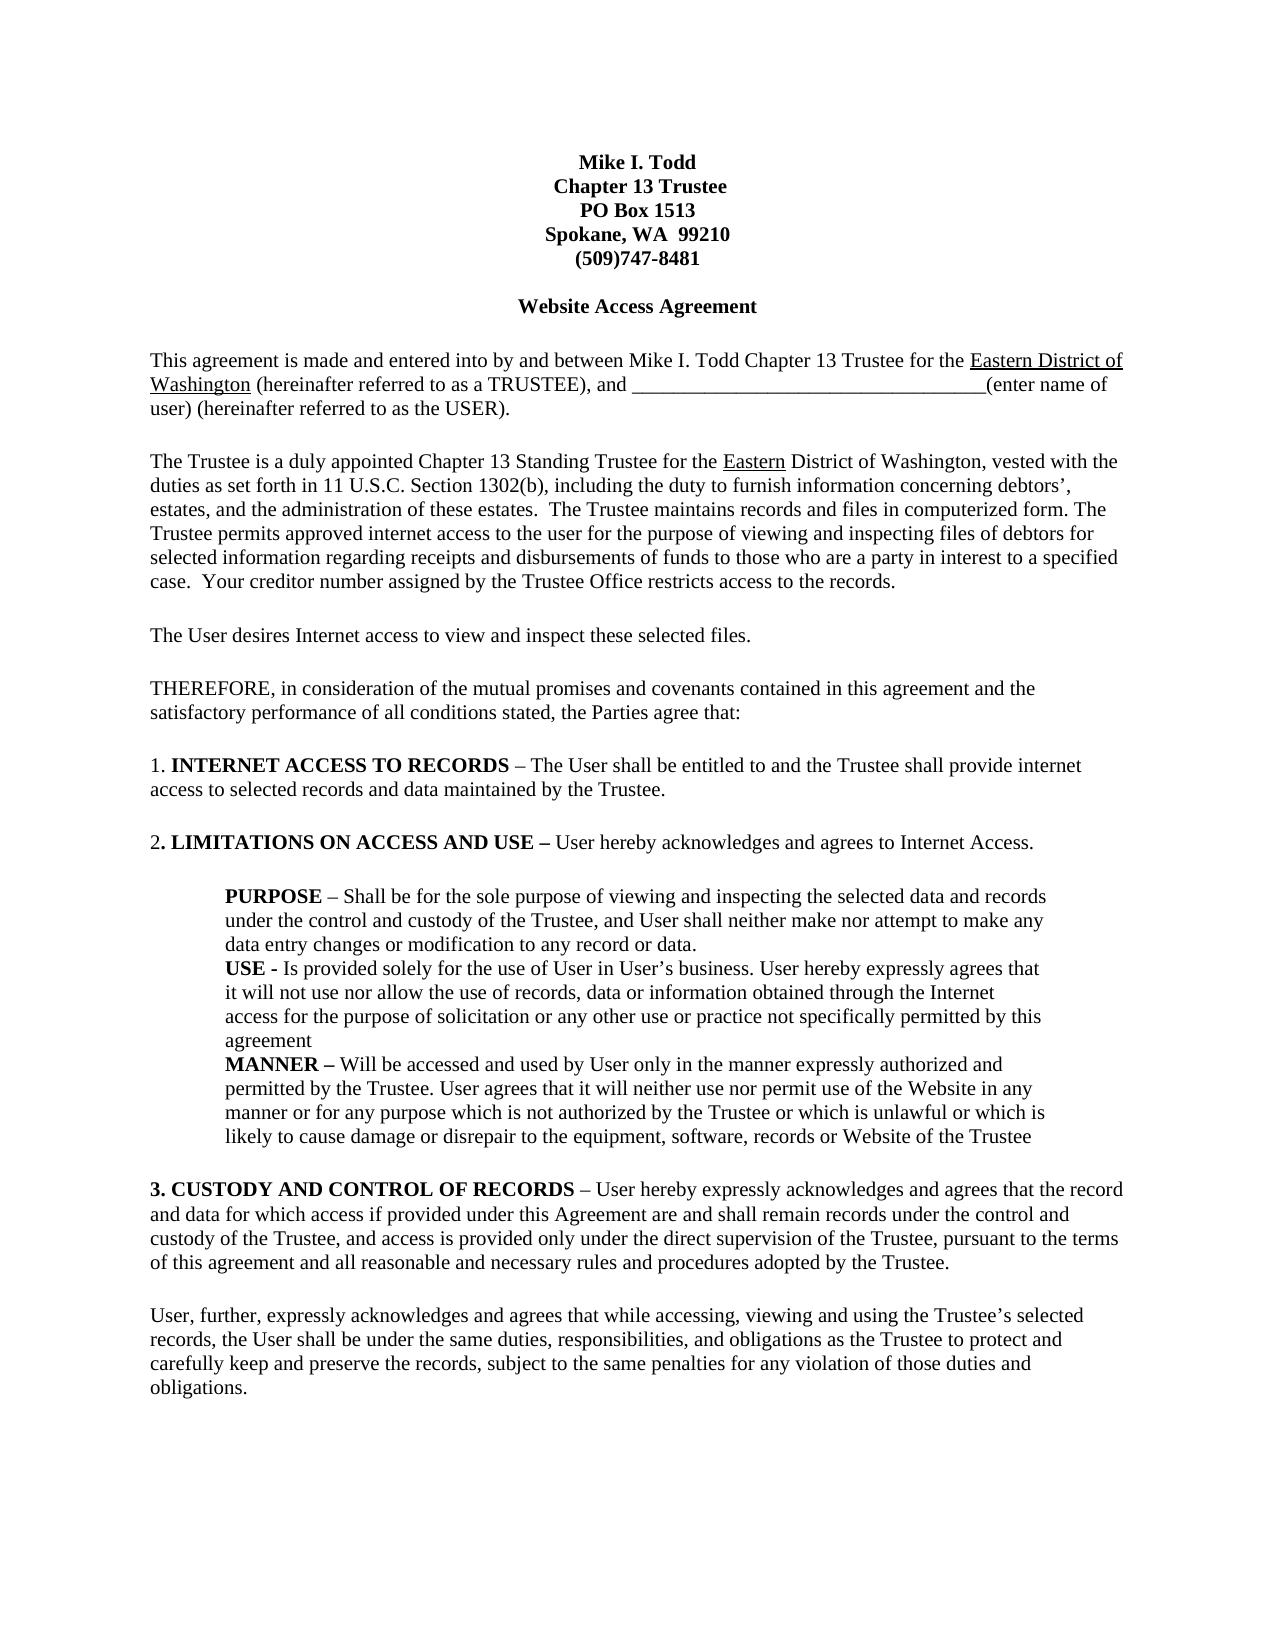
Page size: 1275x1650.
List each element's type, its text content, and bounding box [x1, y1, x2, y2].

text This agreement is made and entered into by and between Mike I. Todd Chapter 13 Trustee for the Eastern District of Washington (hereinafter referred to as a TRUSTEE), and __________________________________(enter name of user) (hereinafter referred to as the USER). [150, 348, 1125, 420]
text USE - Is provided solely for the use of User in User’s business. User hereby expressly agrees that it will not use nor allow the use of records, data or information obtained through the Internet access for the purpose of solicitation or any other use or practice not specifically permitted by this agreement [225, 956, 1050, 1052]
text 3. CUSTODY AND CONTROL OF RECORDS – User hereby expressly acknowledges and agrees that the record and data for which access if provided under this Agreement are and shall remain records under the control and custody of the Trustee, and access is provided only under the direct supervision of the Trustee, pursuant to the terms of this agreement and all reasonable and necessary rules and procedures adopted by the Trustee. [150, 1177, 1125, 1274]
text User, further, expressly acknowledges and agrees that while accessing, viewing and using the Trustee’s selected records, the User shall be under the same duties, responsibilities, and obligations as the Trustee to protect and carefully keep and preserve the records, subject to the same penalties for any violation of those duties and obligations. [150, 1303, 1125, 1399]
text Chapter 13 Trustee [150, 174, 1125, 198]
text The User desires Internet access to view and inspect these selected files. [150, 622, 1125, 647]
text PO Box 1513 [150, 198, 1125, 222]
text THEREFORE, in consideration of the mutual promises and covenants contained in this agreement and the satisfactory performance of all conditions stated, the Parties agree that: [150, 676, 1125, 724]
text (509)747-8481 [150, 246, 1125, 270]
text The Trustee is a duly appointed Chapter 13 Standing Trustee for the Eastern District of Washington, vested with the duties as set forth in 11 U.S.C. Section 1302(b), including the duty to furnish information concerning debtors’, estates, and the administration of these estates. The Trustee maintains records and files in computerized form. The Trustee permits approved internet access to the user for the purpose of viewing and inspecting files of debtors for selected information regarding receipts and disbursements of funds to those who are a party in interest to a specified case. Your creditor number assigned by the Trustee Office restricts access to the records. [150, 449, 1125, 593]
text MANNER – Will be accessed and used by User only in the manner expressly authorized and permitted by the Trustee. User agrees that it will neither use nor permit use of the Website in any manner or for any purpose which is not authorized by the Trustee or which is unlawful or which is likely to cause damage or disrepair to the equipment, software, records or Website of the Trustee [225, 1052, 1050, 1148]
text Spokane, WA 99210 [150, 222, 1125, 246]
text Website Access Agreement [150, 294, 1125, 318]
text 1. INTERNET ACCESS TO RECORDS – The User shall be entitled to and the Trustee shall provide internet access to selected records and data maintained by the Trustee. [150, 753, 1125, 801]
text PURPOSE – Shall be for the sole purpose of viewing and inspecting the selected data and records under the control and custody of the Trustee, and User shall neither make nor attempt to make any data entry changes or modification to any record or data. [225, 883, 1050, 956]
text Mike I. Todd [150, 150, 1125, 174]
text 2. LIMITATIONS ON ACCESS AND USE – User hereby acknowledges and agrees to Internet Access. [150, 830, 1125, 854]
